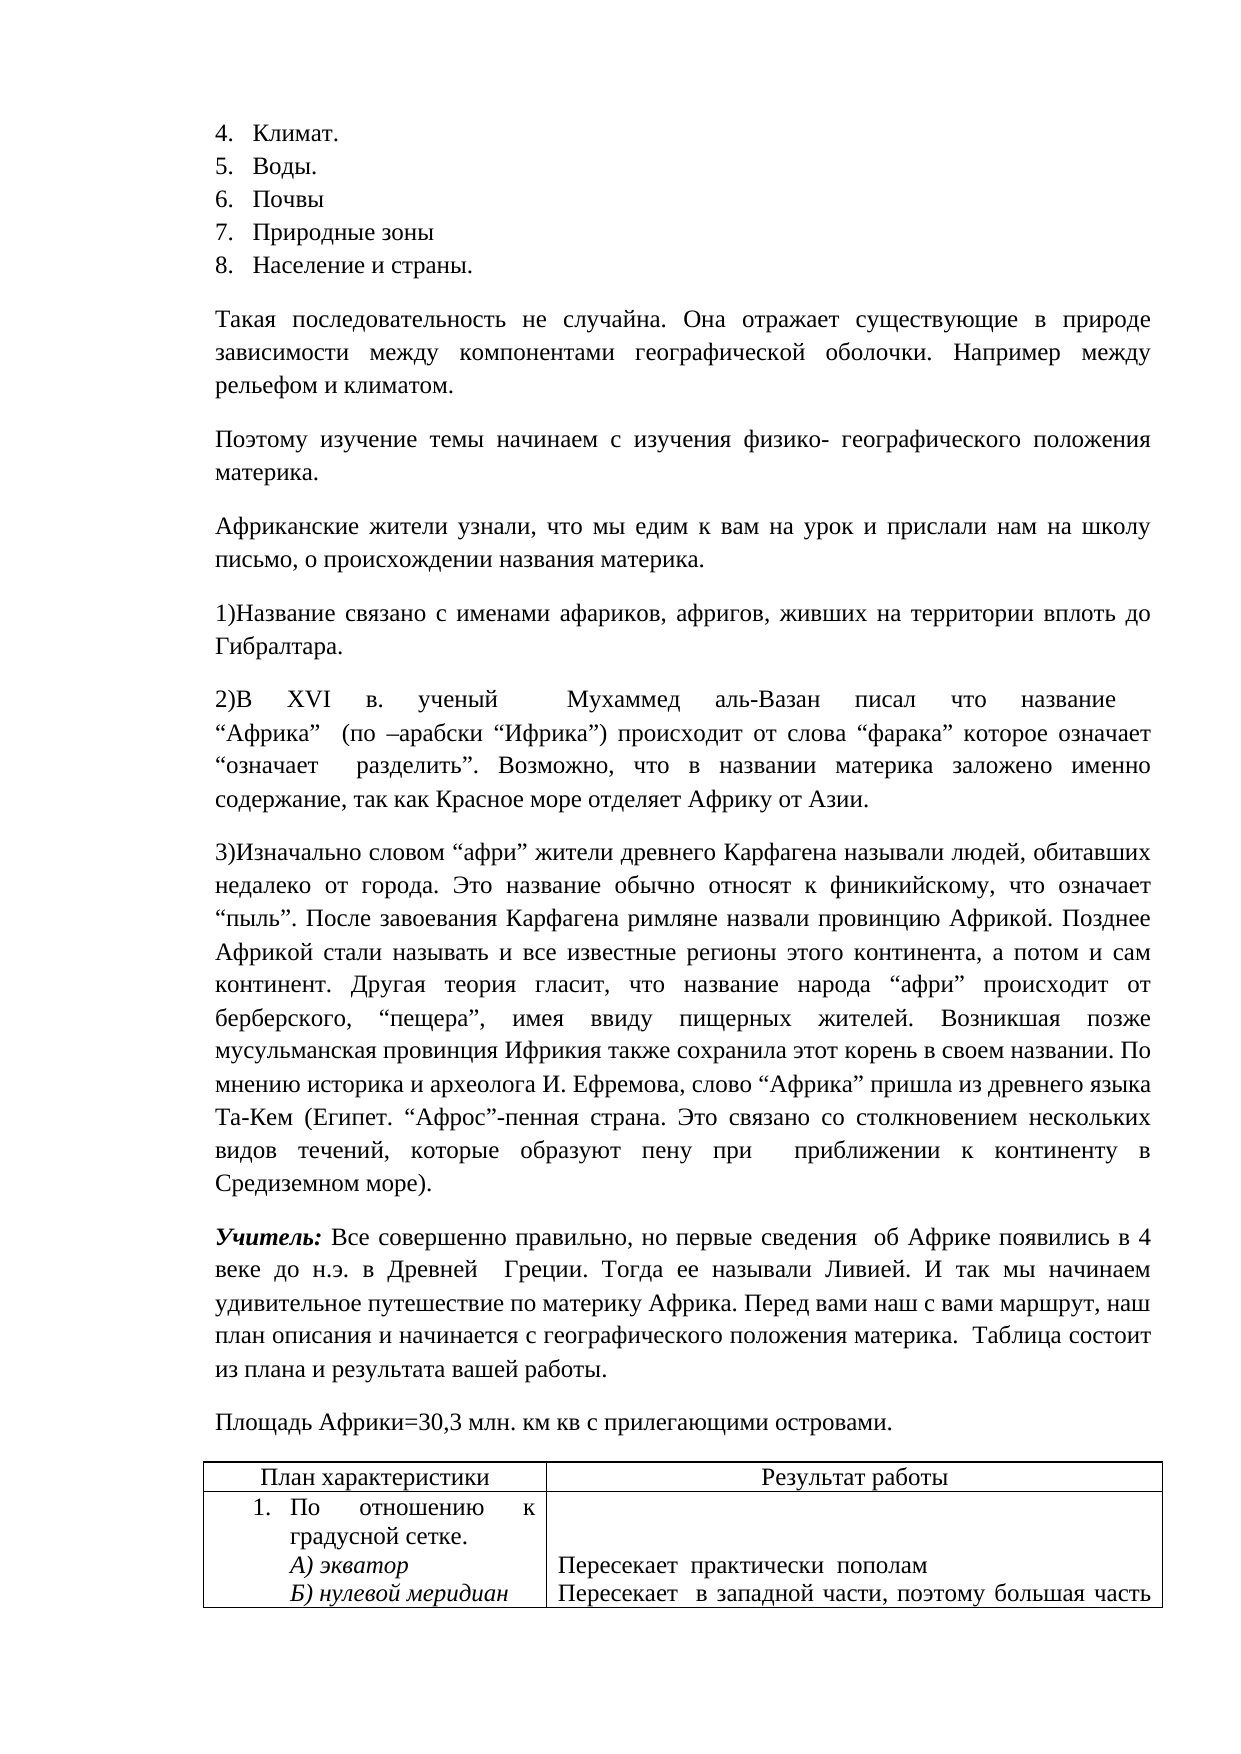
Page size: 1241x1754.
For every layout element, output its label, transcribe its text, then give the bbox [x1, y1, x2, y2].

text 2)В XVI в. ученый Мухаммед аль-Вазан писал что название “Африка” (по –арабски “Ифрика”) происходит от слова “фарака” которое означает “означает разделить”. Возможно, что в названии материка заложено именно содержание, так как Красное море отделяет Африку от Азии. [215, 684, 1152, 812]
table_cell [547, 1492, 1162, 1607]
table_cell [204, 1492, 546, 1607]
text Такая последовательность не случайна. Она отражает существующие в природе зависимости между компонентами географической оболочки. Например между рельефом и климатом. [215, 304, 1152, 399]
list Почвы [215, 184, 1152, 213]
text Поэтому изучение темы начинаем с изучения физико- географического положения материка. [215, 424, 1152, 486]
table_header План характеристики [204, 1463, 546, 1491]
list Население и страны. [215, 250, 1152, 279]
table_header Результат работы [547, 1463, 1162, 1491]
list Климат. [215, 118, 1152, 147]
text Площадь Африки=30,3 млн. км кв с прилегающими островами. [215, 1407, 1152, 1436]
list Воды. [215, 151, 1152, 180]
text Африканские жители узнали, что мы едим к вам на урок и прислали нам на школу письмо, о происхождении названия материка. [215, 511, 1152, 573]
list Природные зоны [215, 217, 1152, 246]
text 1)Название связано с именами афариков, афригов, живших на территории вплоть до Гибралтара. [215, 598, 1152, 659]
text 3)Изначально словом “афри” жители древнего Карфагена называли людей, обитавших недалеко от города. Это название обычно относят к финикийскому, что означает “пыль”. После завоевания Карфагена римляне назвали провинцию Африкой. Позднее Африкой стали называть и все известные регионы этого континента, а потом и сам континент. Другая теория гласит, что название народа “афри” происходит от берберского, “пещера”, имея ввиду пищерных жителей. Возникшая позже мусульманская провинция Ифрикия также сохранила этот корень в своем названии. По мнению историка и археолога И. Ефремова, слово “Африка” пришла из древнего языка Та-Кем (Египет. “Афрос”-пенная страна. Это связано со столкновением нескольких видов течений, которые образуют пену при приближении к континенту в Средиземном море). [215, 837, 1152, 1196]
text Учитель: Все совершенно правильно, но первые сведения об Африке появились в 4 веке до н.э. в Древней Греции. Тогда ее называли Ливией. И так мы начинаем удивительное путешествие по материку Африка. Перед вами наш с вами маршрут, наш план описания и начинается с географического положения материка. Таблица состоит из плана и результата вашей работы. [215, 1222, 1152, 1382]
